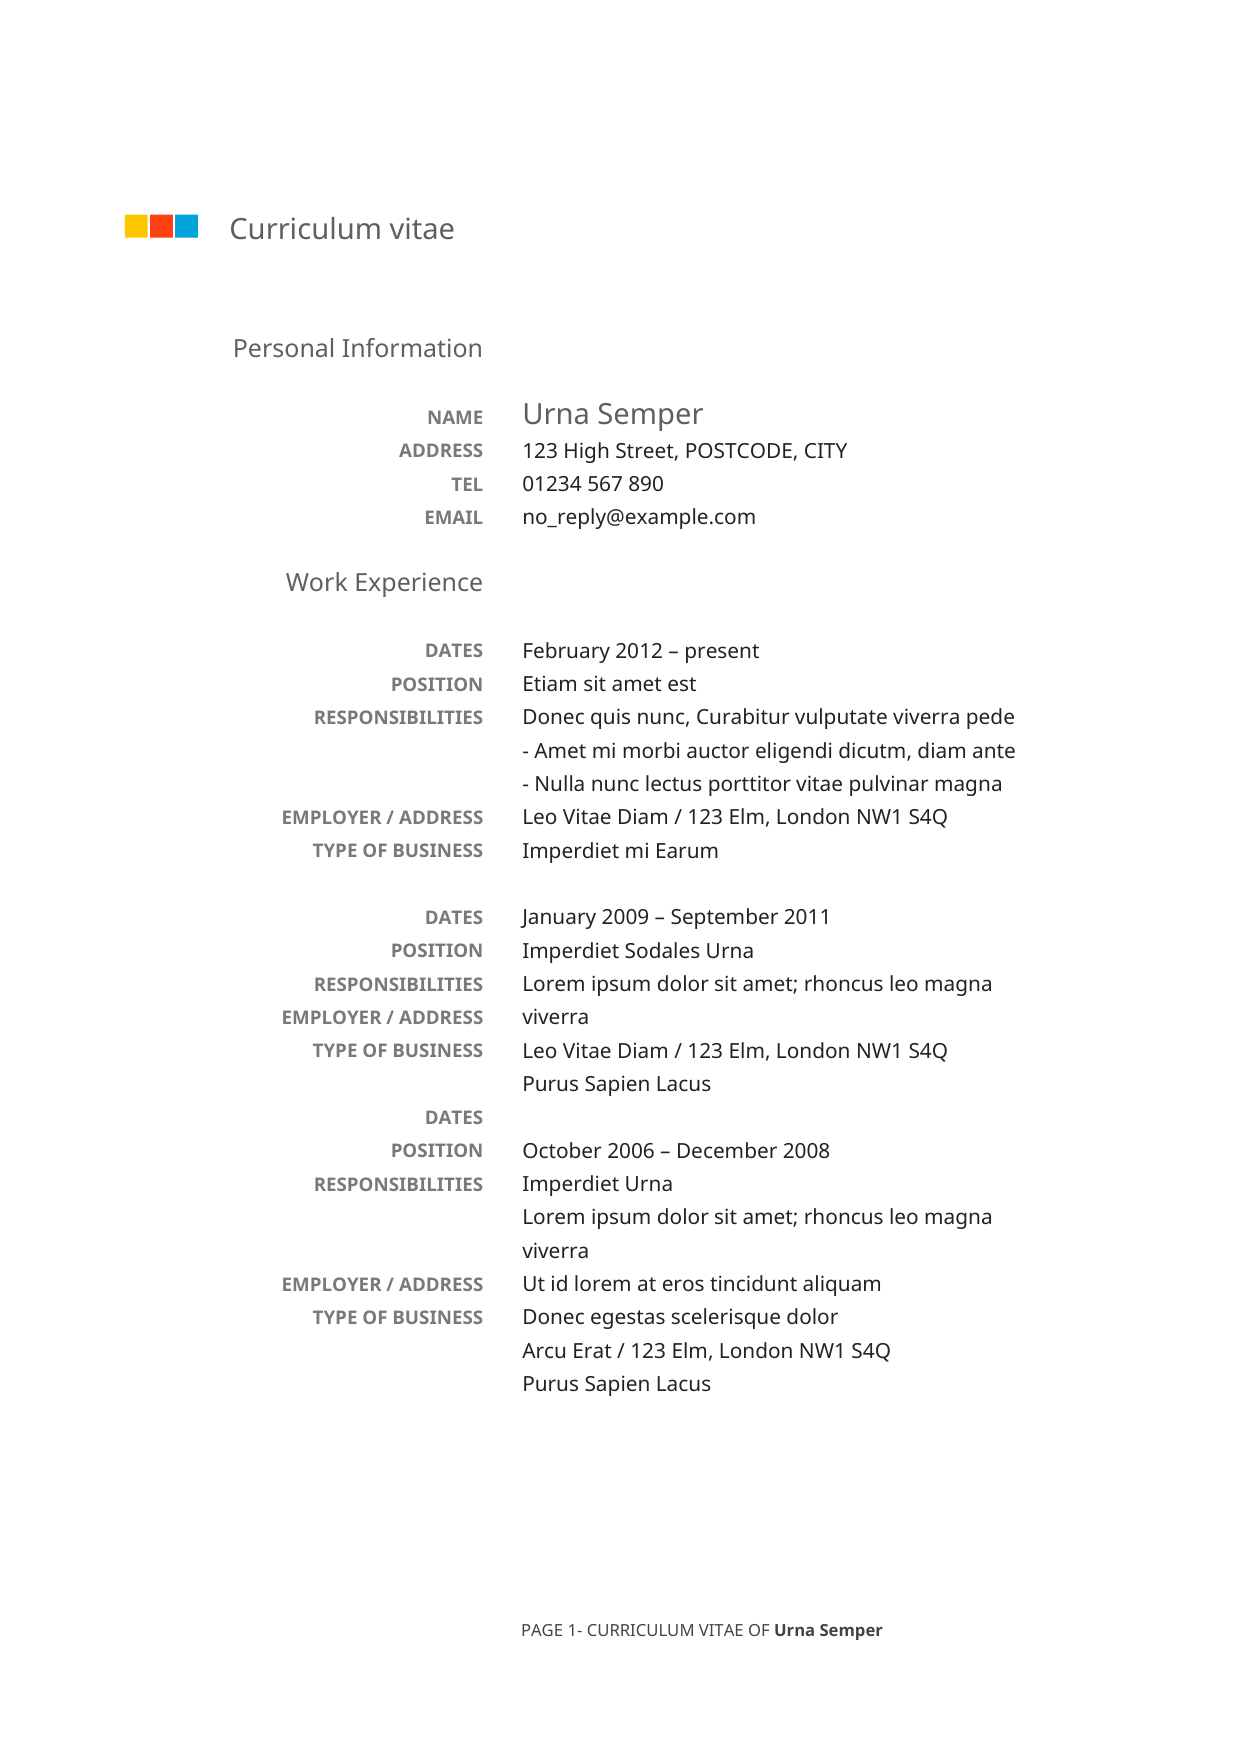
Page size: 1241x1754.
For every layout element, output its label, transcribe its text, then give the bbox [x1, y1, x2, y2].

text Urna Semper [522, 398, 1053, 431]
text Donec egestas scelerisque dolor [522, 1298, 1053, 1331]
text January 2009 – September 2011 [522, 898, 1053, 931]
text Purus Sapien Lacus [522, 1365, 1053, 1398]
text Etiam sit amet est [522, 665, 1053, 698]
text Lorem ipsum dolor sit amet; rhoncus leo magna viverra [522, 1198, 1053, 1265]
text Lorem ipsum dolor sit amet; rhoncus leo magna viverra [522, 965, 1053, 1031]
text Arcu Erat / 123 Elm, London NW1 S4Q [522, 1331, 1053, 1365]
text Leo Vitae Diam / 123 Elm, London NW1 S4Q [522, 798, 1053, 831]
text Leo Vitae Diam / 123 Elm, London NW1 S4Q [522, 1031, 1053, 1065]
text Imperdiet Sodales Urna [522, 931, 1053, 965]
text 01234 567 890 [522, 465, 1053, 498]
text October 2006 – December 2008 [522, 1131, 1053, 1165]
text 123 High Street, POSTCODE, CITY [522, 431, 1053, 465]
text Imperdiet mi Earum [522, 831, 1053, 865]
text - Nulla nunc lectus porttitor vitae pulvinar magna [522, 765, 1053, 798]
text Ut id lorem at eros tincidunt aliquam [522, 1265, 1053, 1298]
text February 2012 – present [522, 631, 1053, 665]
text Donec quis nunc, Curabitur vulputate viverra pede [522, 698, 1053, 731]
text Imperdiet Urna [522, 1165, 1053, 1198]
text Purus Sapien Lacus [522, 1065, 1053, 1098]
text no_reply@example.com [522, 498, 1053, 531]
text - Amet mi morbi auctor eligendi dicutm, diam ante [522, 731, 1053, 765]
